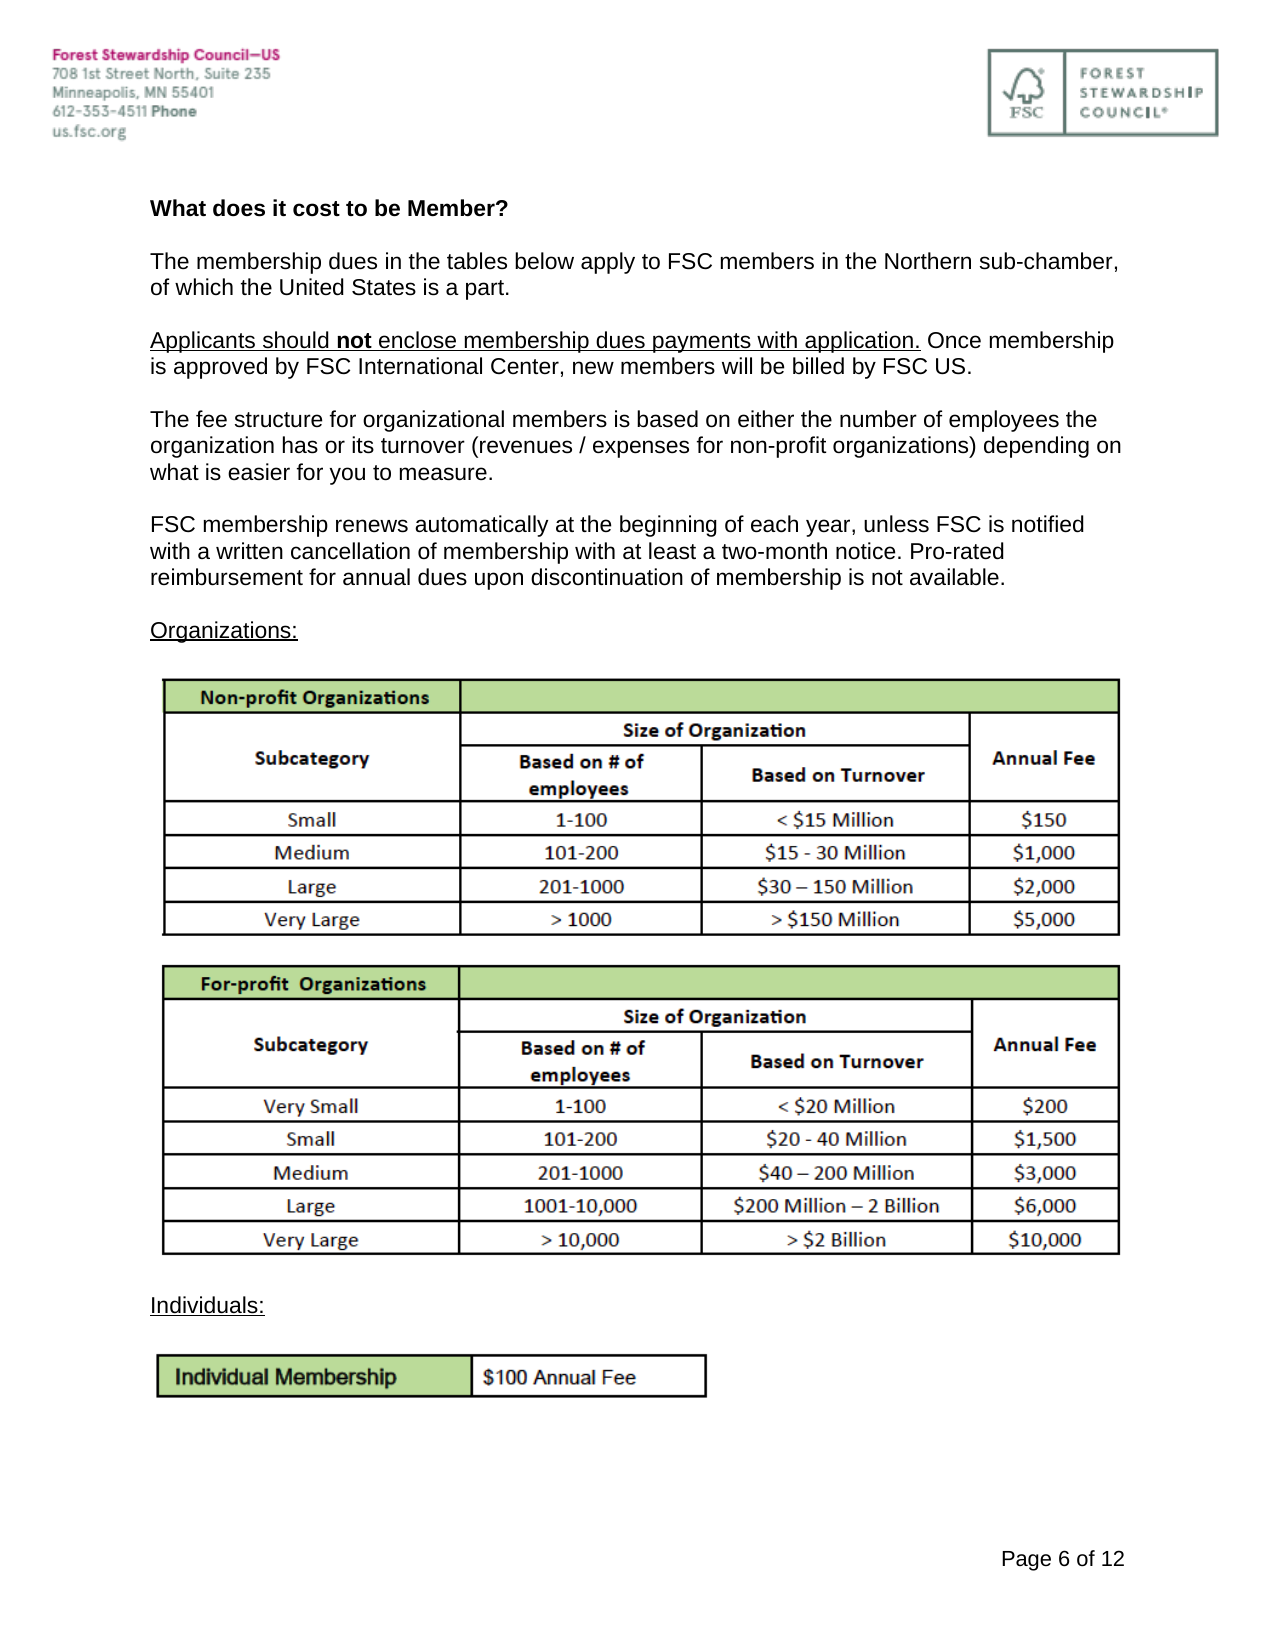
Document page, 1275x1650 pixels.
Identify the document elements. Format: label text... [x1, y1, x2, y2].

text Applicants should not enclose membership dues payments with application. Once membership is approved by FSC International Center, new members will be billed by FSC US. [150, 327, 1125, 379]
text What does it cost to be Member? [150, 195, 1125, 221]
text FSC membership renews automatically at the beginning of each year, unless FSC is notified with a written cancellation of membership with at least a two-month notice. Pro-rated reimbursement for annual dues upon discontinuation of membership is not available. [150, 511, 1125, 590]
picture [150, 669, 1125, 1266]
text Organizations: [150, 617, 1125, 643]
text The fee structure for organizational members is based on either the number of employees the organization has or its turnover (revenues / expenses for non-profit organizations) depending on what is easier for you to measure. [150, 406, 1125, 485]
text The membership dues in the tables below apply to FSC members in the Northern sub-chamber, of which the United States is a part. [150, 248, 1125, 300]
text Individuals: [150, 1292, 1125, 1319]
picture [150, 1345, 715, 1407]
